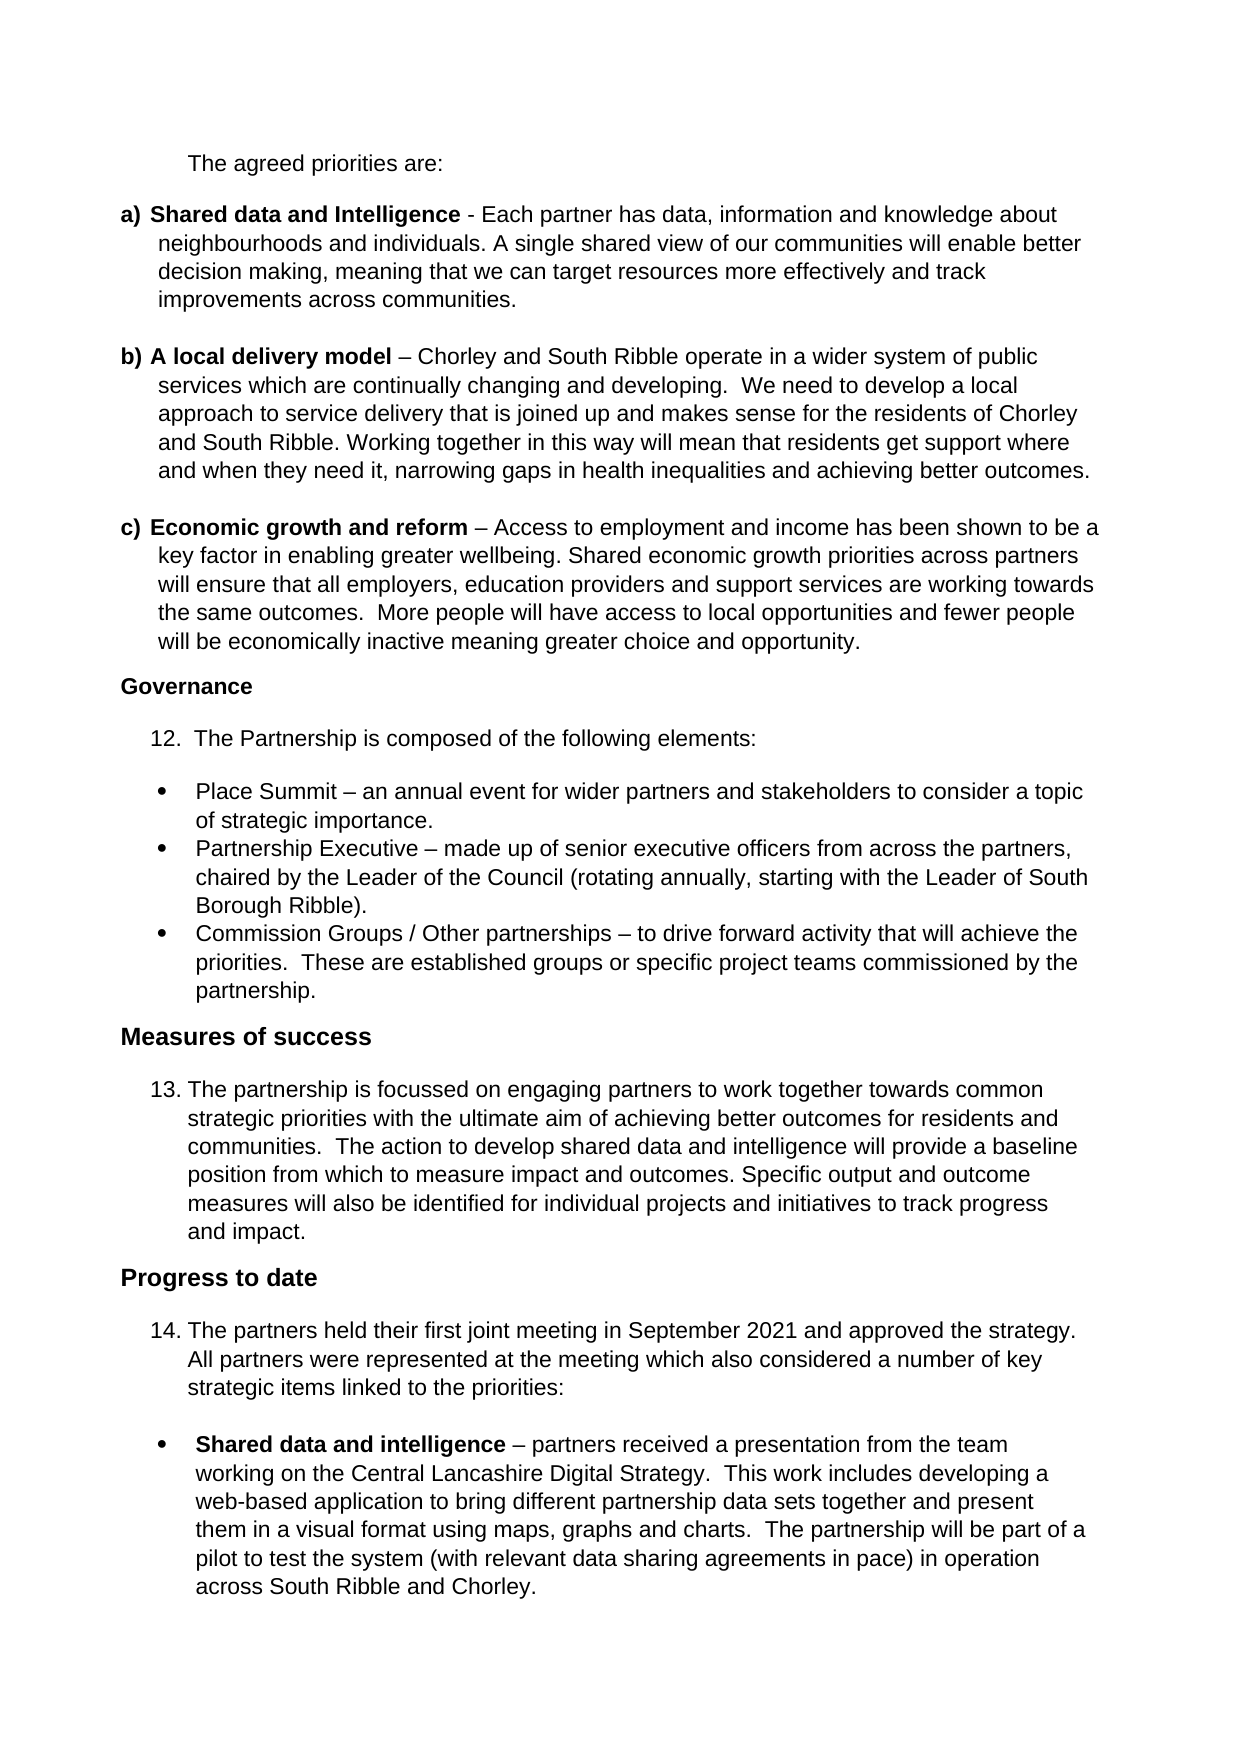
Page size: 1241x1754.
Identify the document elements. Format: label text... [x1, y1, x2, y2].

list Commission Groups / Other partnerships – to drive forward activity that will achieve the priorities. These are established groups or specific project teams commissioned by the partnership. [158, 920, 1090, 1003]
text Progress to date [120, 1263, 1090, 1292]
text The agreed priorities are: [120, 150, 1110, 176]
list The Partnership is composed of the following elements: [150, 725, 1110, 752]
list Shared data and Intelligence - Each partner has data, information and knowledge about neighbourhoods and individuals. A single shared view of our communities will enable better decision making, meaning that we can target resources more effectively and track improvements across communities. [120, 201, 1110, 313]
list The partnership is focussed on engaging partners to work together towards common strategic priorities with the ultimate aim of achieving better outcomes for residents and communities. The action to develop shared data and intelligence will provide a baseline position from which to measure impact and outcomes. Specific output and outcome measures will also be identified for individual projects and initiatives to track progress and impact. [150, 1076, 1090, 1245]
list The partners held their first joint meeting in September 2021 and approved the strategy. All partners were represented at the meeting which also considered a number of key strategic items linked to the priorities: [150, 1317, 1090, 1401]
list Partnership Executive – made up of senior executive officers from across the partners, chaired by the Leader of the Council (rotating annually, starting with the Leader of South Borough Ribble). [158, 835, 1090, 918]
list Economic growth and reform – Access to employment and income has been shown to be a key factor in enabling greater wellbeing. Shared economic growth priorities across partners will ensure that all employers, education providers and support services are working towards the same outcomes. More people will have access to local opportunities and fewer people will be economically inactive meaning greater choice and opportunity. [120, 514, 1110, 654]
list Shared data and intelligence – partners received a presentation from the team working on the Central Lancashire Digital Strategy. This work includes developing a web-based application to bring different partnership data sets together and present them in a visual format using maps, graphs and charts. The partnership will be part of a pilot to test the system (with relevant data sharing agreements in pace) in operation across South Ribble and Chorley. [158, 1431, 1090, 1599]
text Measures of success [120, 1022, 1090, 1051]
list Place Summit – an annual event for wider partners and stakeholders to consider a topic of strategic importance. [158, 778, 1090, 833]
text Governance [120, 673, 1110, 699]
list A local delivery model – Chorley and South Ribble operate in a wider system of public services which are continually changing and developing. We need to develop a local approach to service delivery that is joined up and makes sense for the residents of Chorley and South Ribble. Working together in this way will mean that residents get support where and when they need it, narrowing gaps in health inequalities and achieving better outcomes. [120, 343, 1110, 483]
